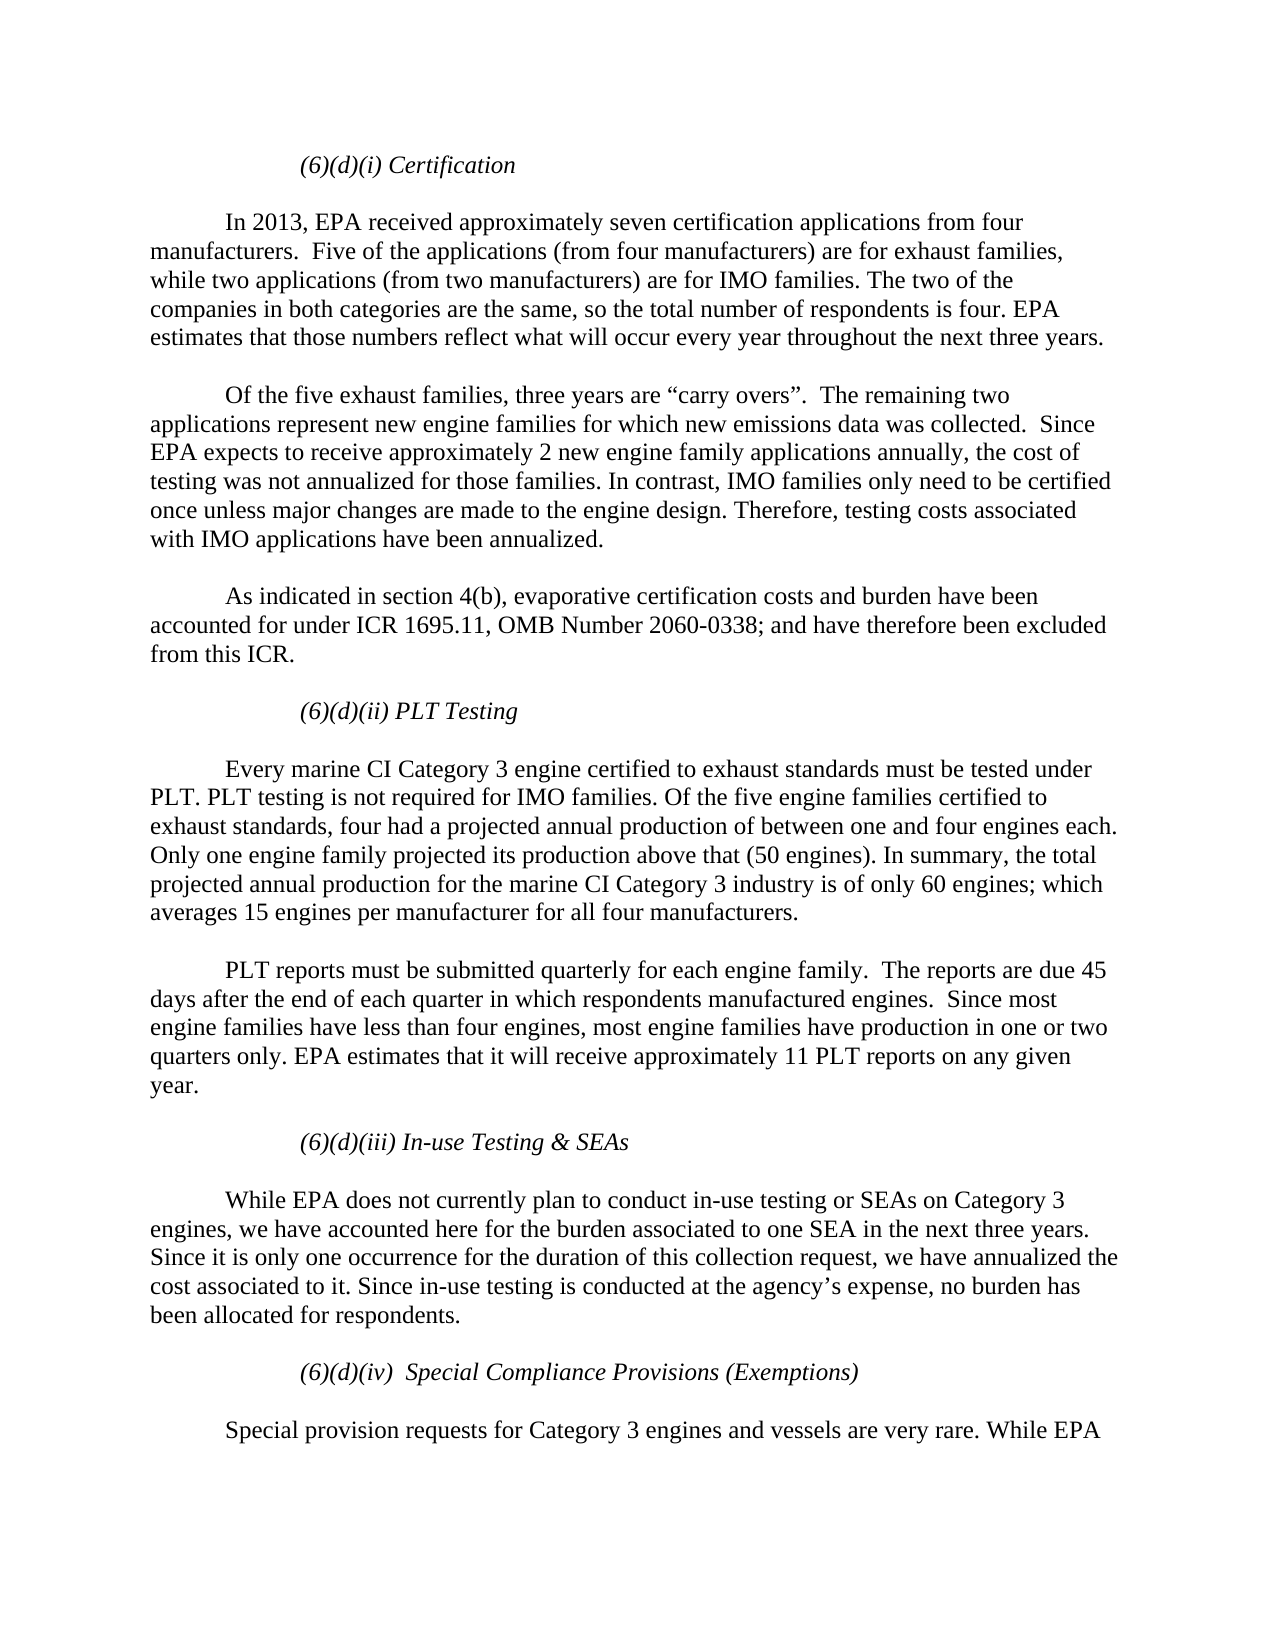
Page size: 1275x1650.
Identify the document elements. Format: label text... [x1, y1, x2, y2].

list (6)(d)(iii) In-use Testing & SEAs [225, 1127, 1125, 1156]
text PLT reports must be submitted quarterly for each engine family. The reports are due 45 days after the end of each quarter in which respondents manufactured engines. Since most engine families have less than four engines, most engine families have production in one or two quarters only. EPA estimates that it will receive approximately 11 PLT reports on any given year. [150, 955, 1125, 1099]
list While EPA does not currently plan to conduct in-use testing or SEAs on Category 3 engines, we have accounted here for the burden associated to one SEA in the next three years. Since it is only one occurrence for the duration of this collection request, we have annualized the cost associated to it. Since in-use testing is conducted at the agency’s expense, no burden has been allocated for respondents. [150, 1185, 1125, 1329]
list (6)(d)(i) Certification [225, 150, 1125, 179]
list (6)(d)(ii) PLT Testing [225, 696, 1125, 725]
list In 2013, EPA received approximately seven certification applications from four manufacturers. Five of the applications (from four manufacturers) are for exhaust families, while two applications (from two manufacturers) are for IMO families. The two of the companies in both categories are the same, so the total number of respondents is four. EPA estimates that those numbers reflect what will occur every year throughout the next three years. [150, 207, 1125, 351]
list (6)(d)(iv) Special Compliance Provisions (Exemptions) [225, 1357, 1125, 1386]
text Every marine CI Category 3 engine certified to exhaust standards must be tested under PLT. PLT testing is not required for IMO families. Of the five engine families certified to exhaust standards, four had a projected annual production of between one and four engines each. Only one engine family projected its production above that (50 engines). In summary, the total projected annual production for the marine CI Category 3 industry is of only 60 engines; which averages 15 engines per manufacturer for all four manufacturers. [150, 754, 1125, 926]
text As indicated in section 4(b), evaporative certification costs and burden have been accounted for under ICR 1695.11, OMB Number 2060-0338; and have therefore been excluded from this ICR. [150, 581, 1125, 667]
list Of the five exhaust families, three years are “carry overs”. The remaining two applications represent new engine families for which new emissions data was collected. Since EPA expects to receive approximately 2 new engine family applications annually, the cost of testing was not annualized for those families. In contrast, IMO families only need to be certified once unless major changes are made to the engine design. Therefore, testing costs associated with IMO applications have been annualized. [150, 380, 1125, 552]
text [150, 1415, 1125, 1444]
